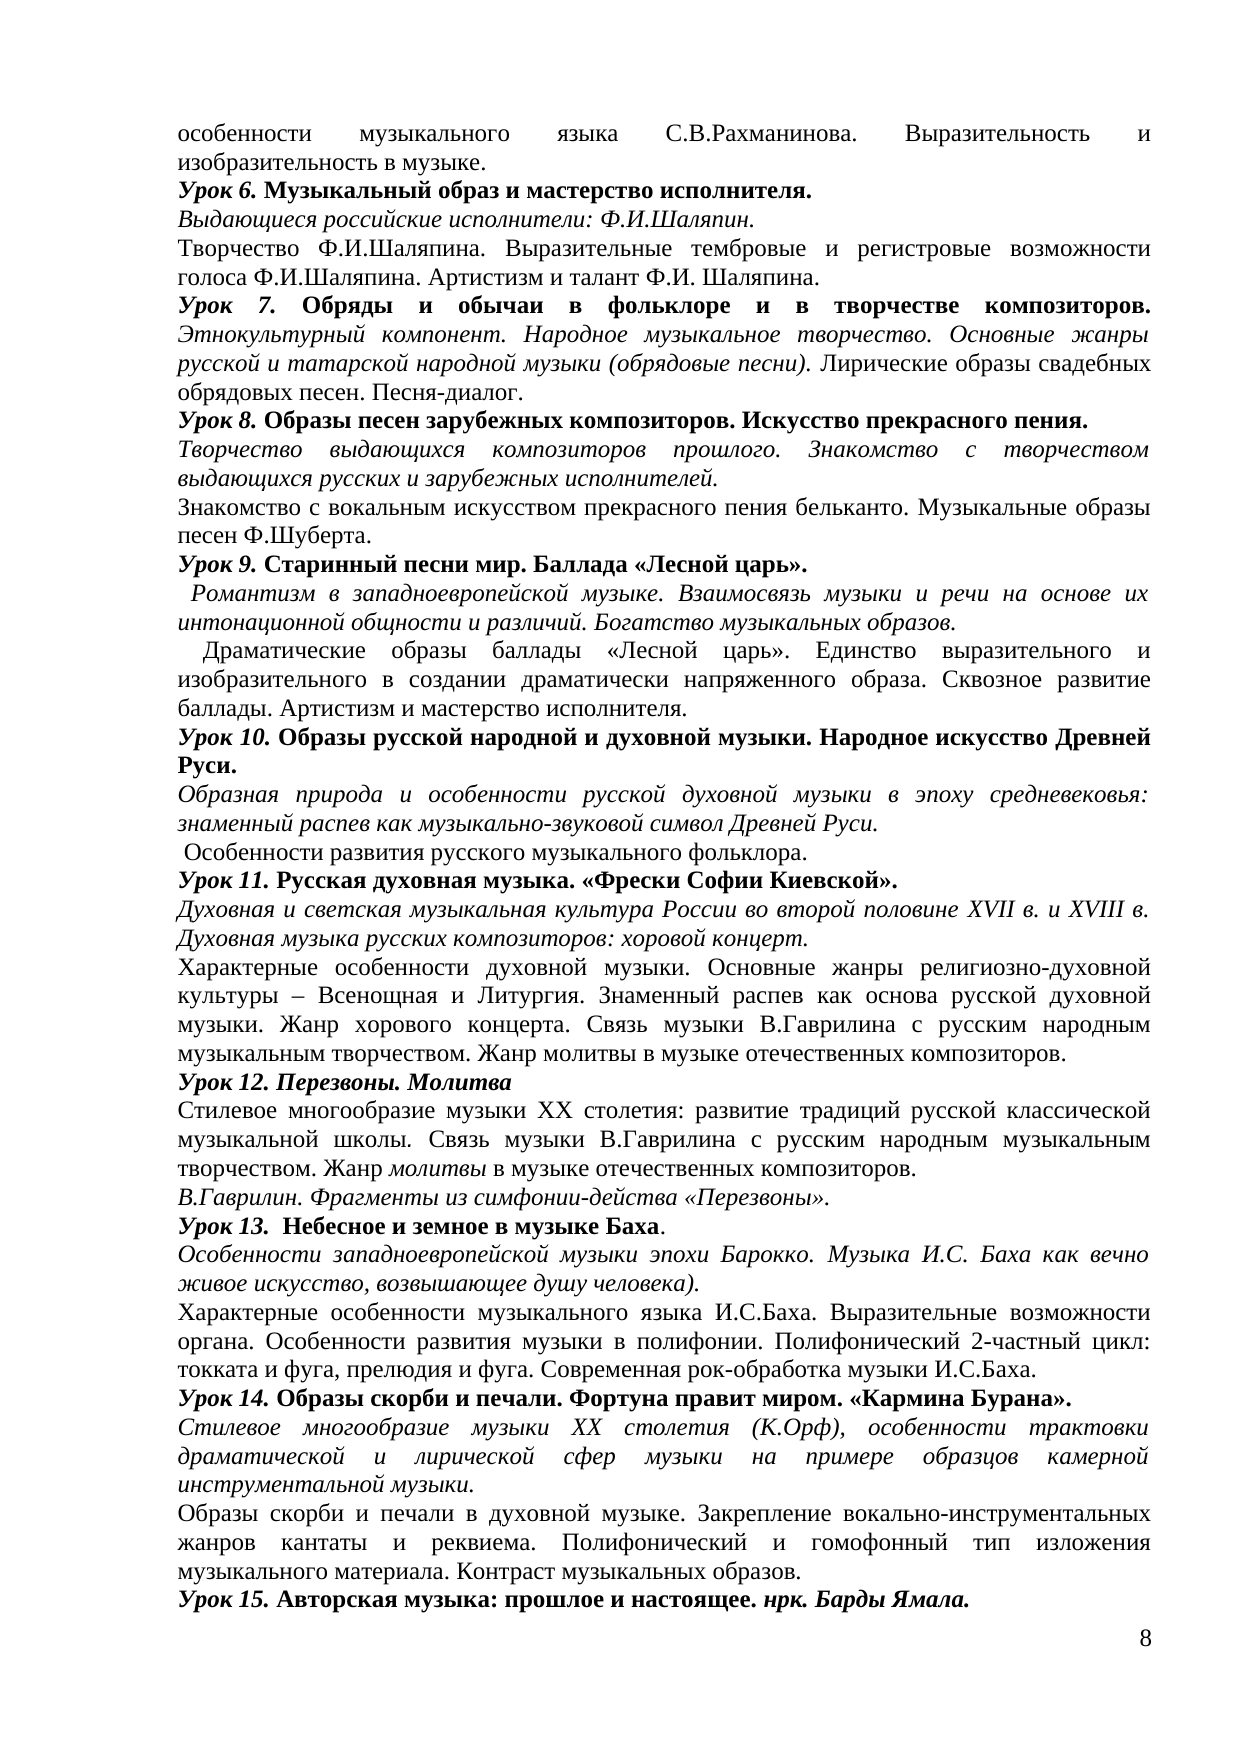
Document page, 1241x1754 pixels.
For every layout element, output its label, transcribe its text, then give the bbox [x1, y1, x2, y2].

text В.Гаврилин. Фрагменты из симфонии-действа «Перезвоны». [177, 1182, 1152, 1211]
text Творчество Ф.И.Шаляпина. Выразительные тембровые и регистровые возможности голоса Ф.И.Шаляпина. Артистизм и талант Ф.И. Шаляпина. [177, 233, 1152, 291]
text Урок 13. Небесное и земное в музыке Баха. [177, 1211, 1152, 1239]
text Урок 15. Авторская музыка: прошлое и настоящее. нрк. Барды Ямала. [177, 1584, 1152, 1613]
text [177, 118, 1152, 176]
text Образы скорби и печали в духовной музыке. Закрепление вокально-инструментальных жанров кантаты и реквиема. Полифонический и гомофонный тип изложения музыкального материала. Контраст музыкальных образов. [177, 1498, 1152, 1584]
text Драматические образы баллады «Лесной царь». Единство выразительного и изобразительного в создании драматически напряженного образа. Сквозное развитие баллады. Артистизм и мастерство исполнителя. [177, 636, 1152, 722]
text Характерные особенности музыкального языка И.С.Баха. Выразительные возможности органа. Особенности развития музыки в полифонии. Полифонический 2-частный цикл: токката и фуга, прелюдия и фуга. Современная рок-обработка музыки И.С.Баха. [177, 1297, 1152, 1383]
text Урок 14. Образы скорби и печали. Фортуна правит миром. «Кармина Бурана». [177, 1383, 1152, 1412]
text Урок 8. Образы песен зарубежных композиторов. Искусство прекрасного пения. [177, 406, 1152, 434]
text Стилевое многообразие музыки ХХ столетия (К.Орф), особенности трактовки драматической и лирической сфер музыки на примере образцов камерной инструментальной музыки. [177, 1412, 1152, 1498]
text Урок 11. Русская духовная музыка. «Фрески Софии Киевской». [177, 866, 1152, 894]
text Урок 10. Образы русской народной и духовной музыки. Народное искусство Древней Руси. [177, 722, 1152, 779]
text Знакомство с вокальным искусством прекрасного пения бельканто. Музыкальные образы песен Ф.Шуберта. [177, 492, 1152, 549]
text Урок 12. Перезвоны. Молитва [177, 1067, 1152, 1096]
text Образная природа и особенности русской духовной музыки в эпоху средневековья: знаменный распев как музыкально-звуковой символ Древней Руси. [177, 779, 1152, 837]
text Особенности западноевропейской музыки эпохи Барокко. Музыка И.С. Баха как вечно живое искусство, возвышающее душу человека). [177, 1239, 1152, 1297]
text Урок 7. Обряды и обычаи в фольклоре и в творчестве композиторов. Этнокультурный компонент. Народное музыкальное творчество. Основные жанры русской и татарской народной музыки (обрядовые песни). Лирические образы свадебных обрядовых песен. Песня-диалог. [177, 291, 1152, 406]
text Урок 9. Старинный песни мир. Баллада «Лесной царь». [177, 549, 1152, 578]
text Творчество выдающихся композиторов прошлого. Знакомство с творчеством выдающихся русских и зарубежных исполнителей. [177, 434, 1152, 492]
text Урок 6. Музыкальный образ и мастерство исполнителя. [177, 176, 1152, 204]
text Духовная и светская музыкальная культура России во второй половине XVII в. и XVIII в. Духовная музыка русских композиторов: хоровой концерт. [177, 894, 1152, 952]
text Особенности развития русского музыкального фольклора. [177, 837, 1152, 866]
text Стилевое многообразие музыки ХХ столетия: развитие традиций русской классической музыкальной школы. Связь музыки В.Гаврилина с русским народным музыкальным творчеством. Жанр молитвы в музыке отечественных композиторов. [177, 1096, 1152, 1182]
text Характерные особенности духовной музыки. Основные жанры религиозно-духовной культуры – Всенощная и Литургия. Знаменный распев как основа русской духовной музыки. Жанр хорового концерта. Связь музыки В.Гаврилина с русским народным музыкальным творчеством. Жанр молитвы в музыке отечественных композиторов. [177, 952, 1152, 1067]
text Романтизм в западноевропейской музыке. Взаимосвязь музыки и речи на основе их интонационной общности и различий. Богатство музыкальных образов. [177, 578, 1152, 636]
text Выдающиеся российские исполнители: Ф.И.Шаляпин. [177, 204, 1152, 233]
